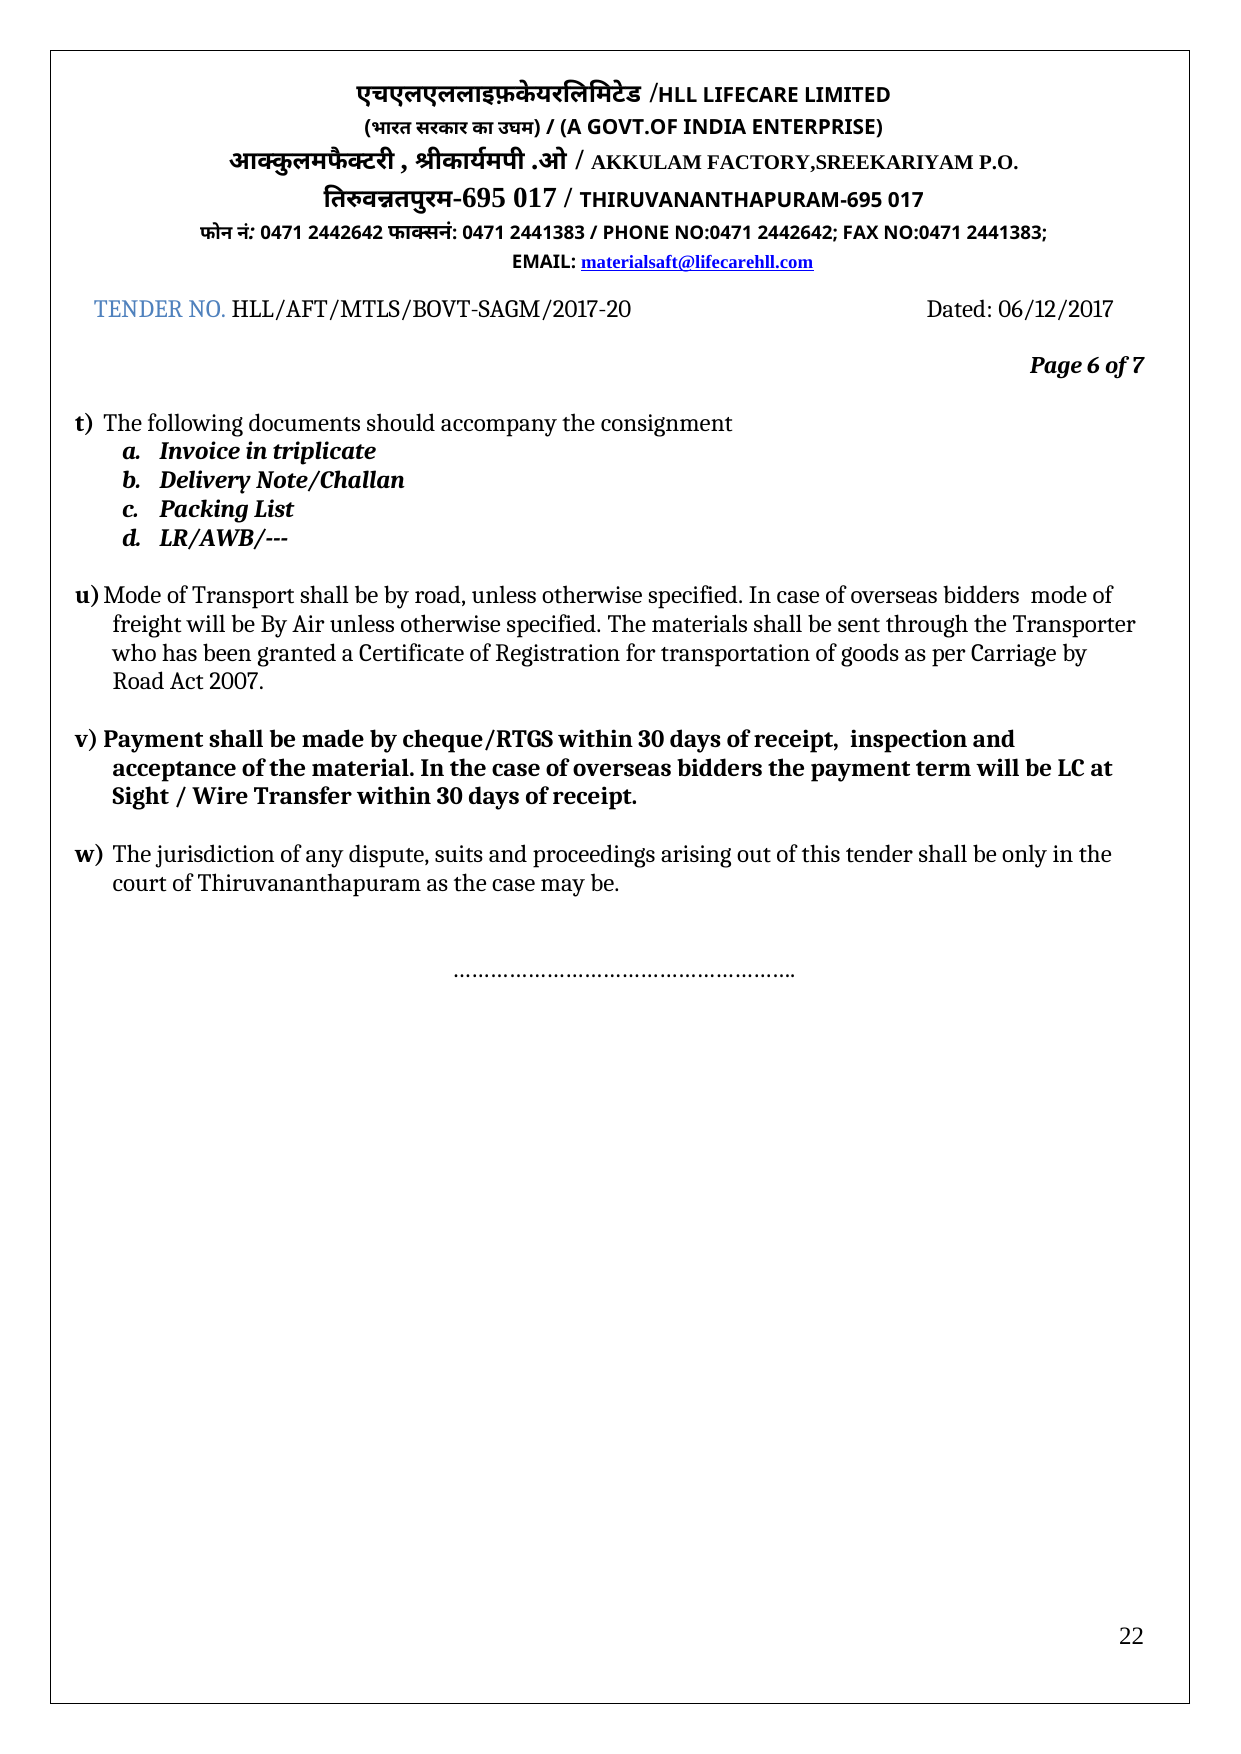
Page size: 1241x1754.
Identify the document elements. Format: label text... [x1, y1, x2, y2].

list LR/AWB/--- [122, 523, 1144, 552]
list Delivery Note/Challan [122, 466, 1144, 495]
list Payment shall be made by cheque/RTGS within 30 days of receipt, inspection and acceptance of the material. In the case of overseas bidders the payment term will be LC at Sight / Wire Transfer within 30 days of receipt. [75, 725, 1144, 811]
list The jurisdiction of any dispute, suits and proceedings arising out of this tender shall be only in the court of Thiruvananthapuram as the case may be. [75, 840, 1144, 897]
list Invoice in triplicate [122, 437, 1144, 466]
list Packing List [122, 495, 1144, 523]
list The following documents should accompany the consignment [75, 408, 1144, 437]
text Page 6 of 7 [220, 352, 1144, 380]
text ………………………………………………. [103, 955, 1144, 983]
list Mode of Transport shall be by road, unless otherwise specified. In case of overseas bidders mode of freight will be By Air unless otherwise specified. The materials shall be sent through the Transporter who has been granted a Certificate of Registration for transportation of goods as per Carriage by Road Act 2007. [75, 581, 1144, 696]
